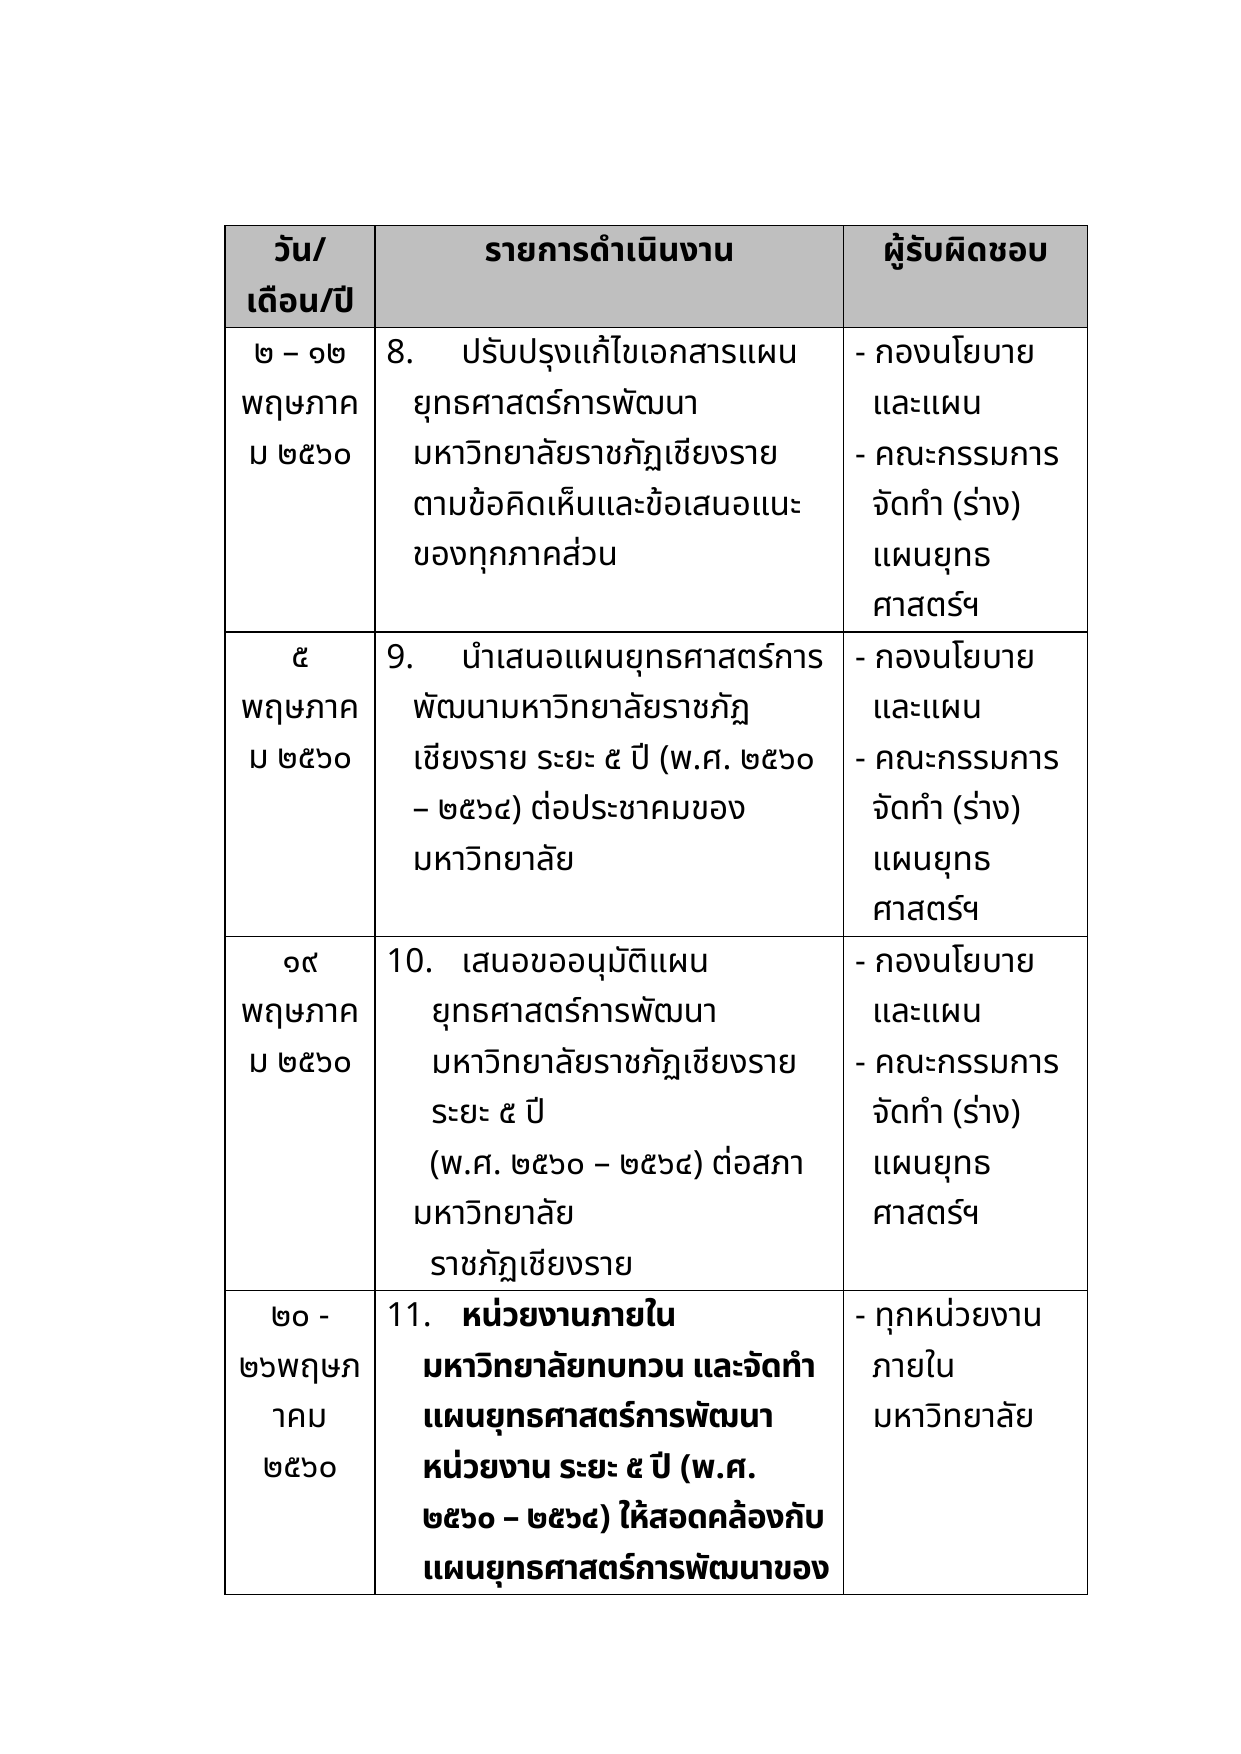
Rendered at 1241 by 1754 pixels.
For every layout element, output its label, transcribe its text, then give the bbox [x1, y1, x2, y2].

table_cell - กองนโยบายและแผน - คณะกรรมการจัดทำ (ร่าง) แผนยุทธศาสตร์ฯ [844, 937, 1087, 1290]
table_header วัน/เดือน/ปี [226, 226, 374, 327]
table_cell - กองนโยบายและแผน - คณะกรรมการจัดทำ (ร่าง) แผนยุทธศาสตร์ฯ [844, 633, 1087, 936]
table_cell - ทุกหน่วยงานภายใน มหาวิทยาลัย [844, 1291, 1087, 1594]
table_cell ๑๙ พฤษภาคม ๒๕๖๐ [226, 937, 374, 1290]
table_cell ปรับปรุงแก้ไขเอกสารแผนยุทธศาสตร์การพัฒนามหาวิทยาลัยราชภัฏเชียงราย ตามข้อคิดเห็นและข้อเสนอแนะของทุกภาคส่วน [376, 328, 843, 631]
table_cell นำเสนอแผนยุทธศาสตร์การพัฒนามหาวิทยาลัยราชภัฏเชียงราย ระยะ ๕ ปี (พ.ศ. ๒๕๖๐ – ๒๕๖๔) ต่อประชาคมของมหาวิทยาลัย [376, 633, 843, 936]
table_cell ๒๐ - ๒๖พฤษภาคม ๒๕๖๐ [226, 1291, 374, 1594]
table_header รายการดำเนินงาน [376, 226, 843, 327]
table_cell ๒ – ๑๒ พฤษภาคม ๒๕๖๐ [226, 328, 374, 631]
table_cell ๕ พฤษภาคม ๒๕๖๐ [226, 633, 374, 936]
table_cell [844, 328, 1087, 631]
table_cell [376, 1291, 843, 1594]
table_header ผู้รับผิดชอบ [844, 226, 1087, 327]
table_cell เสนอขออนุมัติแผนยุทธศาสตร์การพัฒนามหาวิทยาลัยราชภัฏเชียงราย ระยะ ๕ ปี (พ.ศ. ๒๕๖๐ – ๒๕๖๔) ต่อสภามหาวิทยาลัย ราชภัฏเชียงราย [376, 937, 843, 1290]
